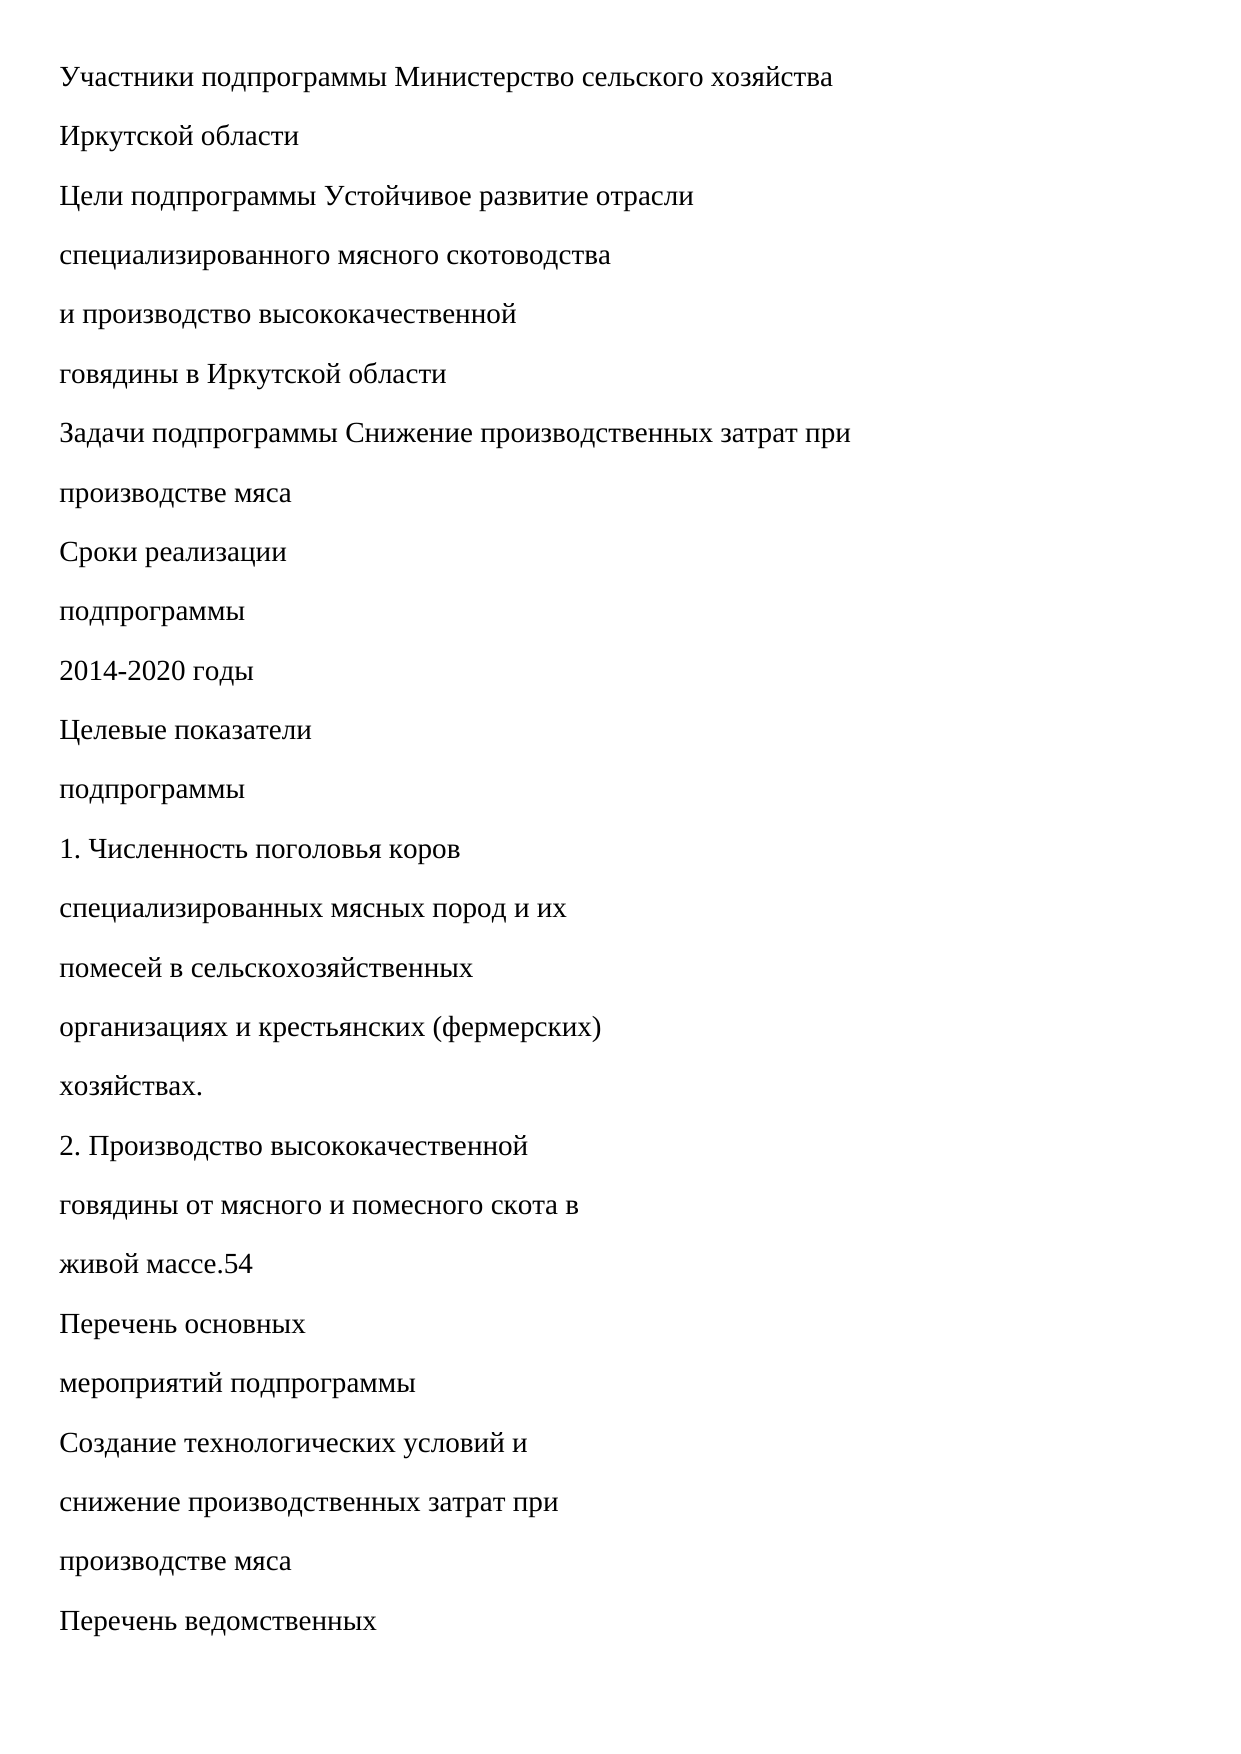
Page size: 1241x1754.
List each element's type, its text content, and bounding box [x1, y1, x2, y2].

text снижение производственных затрат при [59, 1484, 1181, 1518]
text Целевые показатели [59, 712, 1181, 746]
text подпрограммы [59, 772, 1181, 805]
text производстве мяса [59, 1543, 1181, 1577]
text Перечень ведомственных [59, 1603, 1181, 1636]
text Создание технологических условий и [59, 1425, 1181, 1458]
text Участники подпрограммы Министерство сельского хозяйства [59, 59, 1181, 93]
text специализированного мясного скотоводства [59, 237, 1181, 271]
text Иркутской области [59, 118, 1181, 152]
text 1. Численность поголовья коров [59, 831, 1181, 864]
text мероприятий подпрограммы [59, 1365, 1181, 1399]
text 2014-2020 годы [59, 653, 1181, 686]
text производстве мяса [59, 475, 1181, 508]
text и производство высококачественной [59, 297, 1181, 330]
text говядины от мясного и помесного скота в [59, 1187, 1181, 1221]
text Перечень основных [59, 1306, 1181, 1339]
text живой массе.54 [59, 1247, 1181, 1280]
text Сроки реализации [59, 534, 1181, 568]
text говядины в Иркутской области [59, 356, 1181, 389]
text 2. Производство высококачественной [59, 1128, 1181, 1161]
text хозяйствах. [59, 1068, 1181, 1102]
text подпрограммы [59, 593, 1181, 627]
text Задачи подпрограммы Снижение производственных затрат при [59, 415, 1181, 449]
text организациях и крестьянских (фермерских) [59, 1009, 1181, 1043]
text специализированных мясных пород и их [59, 890, 1181, 924]
text помесей в сельскохозяйственных [59, 950, 1181, 983]
text Цели подпрограммы Устойчивое развитие отрасли [59, 178, 1181, 211]
